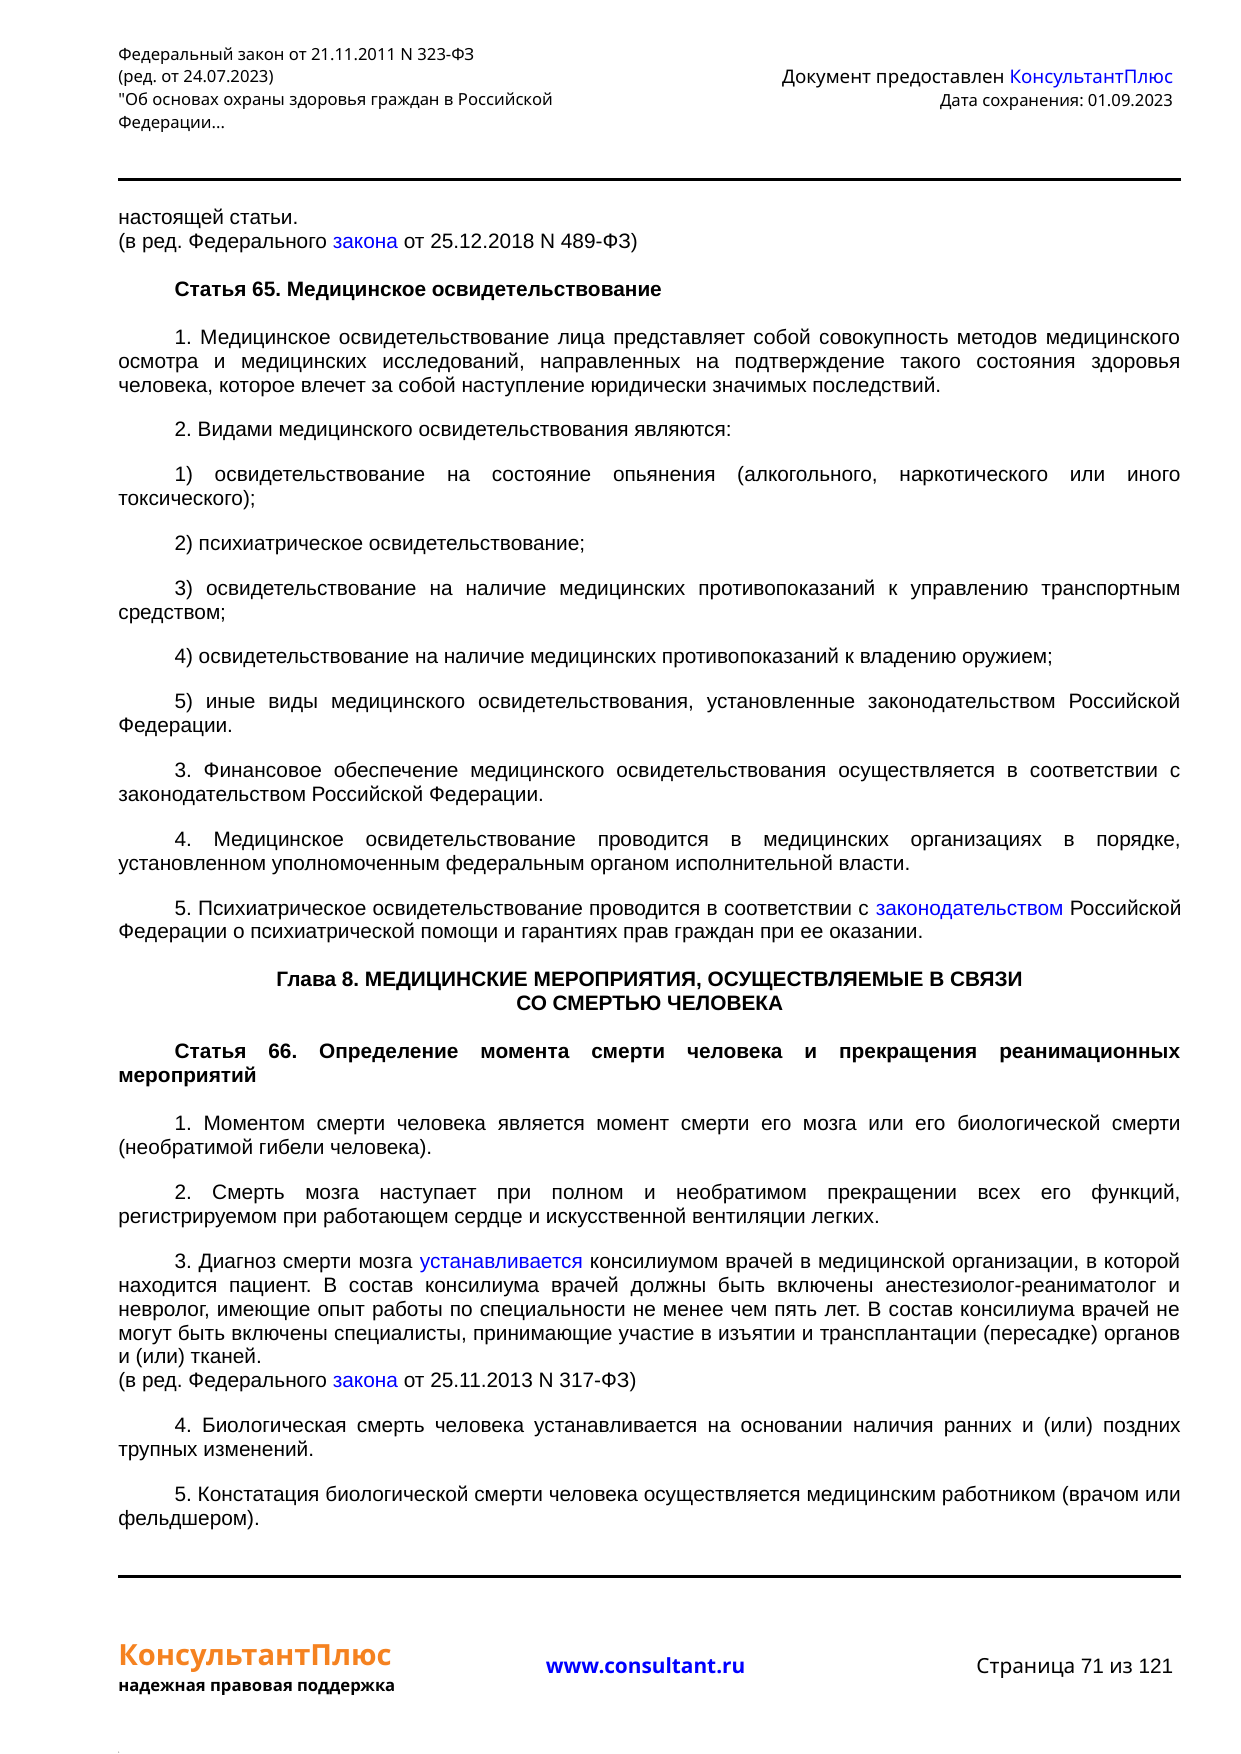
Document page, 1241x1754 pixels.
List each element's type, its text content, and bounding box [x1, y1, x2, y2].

title Глава 8. МЕДИЦИНСКИЕ МЕРОПРИЯТИЯ, ОСУЩЕСТВЛЯЕМЫЕ В СВЯЗИ [118, 967, 1181, 991]
text 4. Медицинское освидетельствование проводится в медицинских организациях в порядке, установленном уполномоченным федеральным органом исполнительной власти. [118, 827, 1181, 874]
text 2. Видами медицинского освидетельствования являются: [118, 417, 1181, 441]
text 4. Биологическая смерть человека устанавливается на основании наличия ранних и (или) поздних трупных изменений. [118, 1413, 1181, 1461]
text (в ред. Федерального закона от 25.11.2013 N 317-ФЗ) [118, 1368, 1181, 1392]
text 1) освидетельствование на состояние опьянения (алкогольного, наркотического или иного токсического); [118, 462, 1181, 510]
text 1. Медицинское освидетельствование лица представляет собой совокупность методов медицинского осмотра и медицинских исследований, направленных на подтверждение такого состояния здоровья человека, которое влечет за собой наступление юридически значимых последствий. [118, 324, 1181, 396]
text (в ред. Федерального закона от 25.12.2018 N 489-ФЗ) [118, 229, 1181, 253]
text 4) освидетельствование на наличие медицинских противопоказаний к владению оружием; [118, 644, 1181, 668]
title Статья 66. Определение момента смерти человека и прекращения реанимационных мероприятий [118, 1039, 1181, 1087]
text 5. Психиатрическое освидетельствование проводится в соответствии с законодательством Российской Федерации о психиатрической помощи и гарантиях прав граждан при ее оказании. [118, 895, 1181, 943]
text 5. Констатация биологической смерти человека осуществляется медицинским работником (врачом или фельдшером). [118, 1482, 1181, 1530]
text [118, 205, 1181, 229]
text 2) психиатрическое освидетельствование; [118, 531, 1181, 555]
text 3. Диагноз смерти мозга устанавливается консилиумом врачей в медицинской организации, в которой находится пациент. В состав консилиума врачей должны быть включены анестезиолог-реаниматолог и невролог, имеющие опыт работы по специальности не менее чем пять лет. В состав консилиума врачей не могут быть включены специалисты, принимающие участие в изъятии и трансплантации (пересадке) органов и (или) тканей. [118, 1248, 1181, 1368]
text 3) освидетельствование на наличие медицинских противопоказаний к управлению транспортным средством; [118, 576, 1181, 623]
title СО СМЕРТЬЮ ЧЕЛОВЕКА [118, 991, 1181, 1015]
text 5) иные виды медицинского освидетельствования, установленные законодательством Российской Федерации. [118, 689, 1181, 737]
text 2. Смерть мозга наступает при полном и необратимом прекращении всех его функций, регистрируемом при работающем сердце и искусственной вентиляции легких. [118, 1180, 1181, 1228]
title Статья 65. Медицинское освидетельствование [118, 277, 1181, 301]
text 3. Финансовое обеспечение медицинского освидетельствования осуществляется в соответствии с законодательством Российской Федерации. [118, 758, 1181, 806]
text 1. Моментом смерти человека является момент смерти его мозга или его биологической смерти (необратимой гибели человека). [118, 1111, 1181, 1159]
